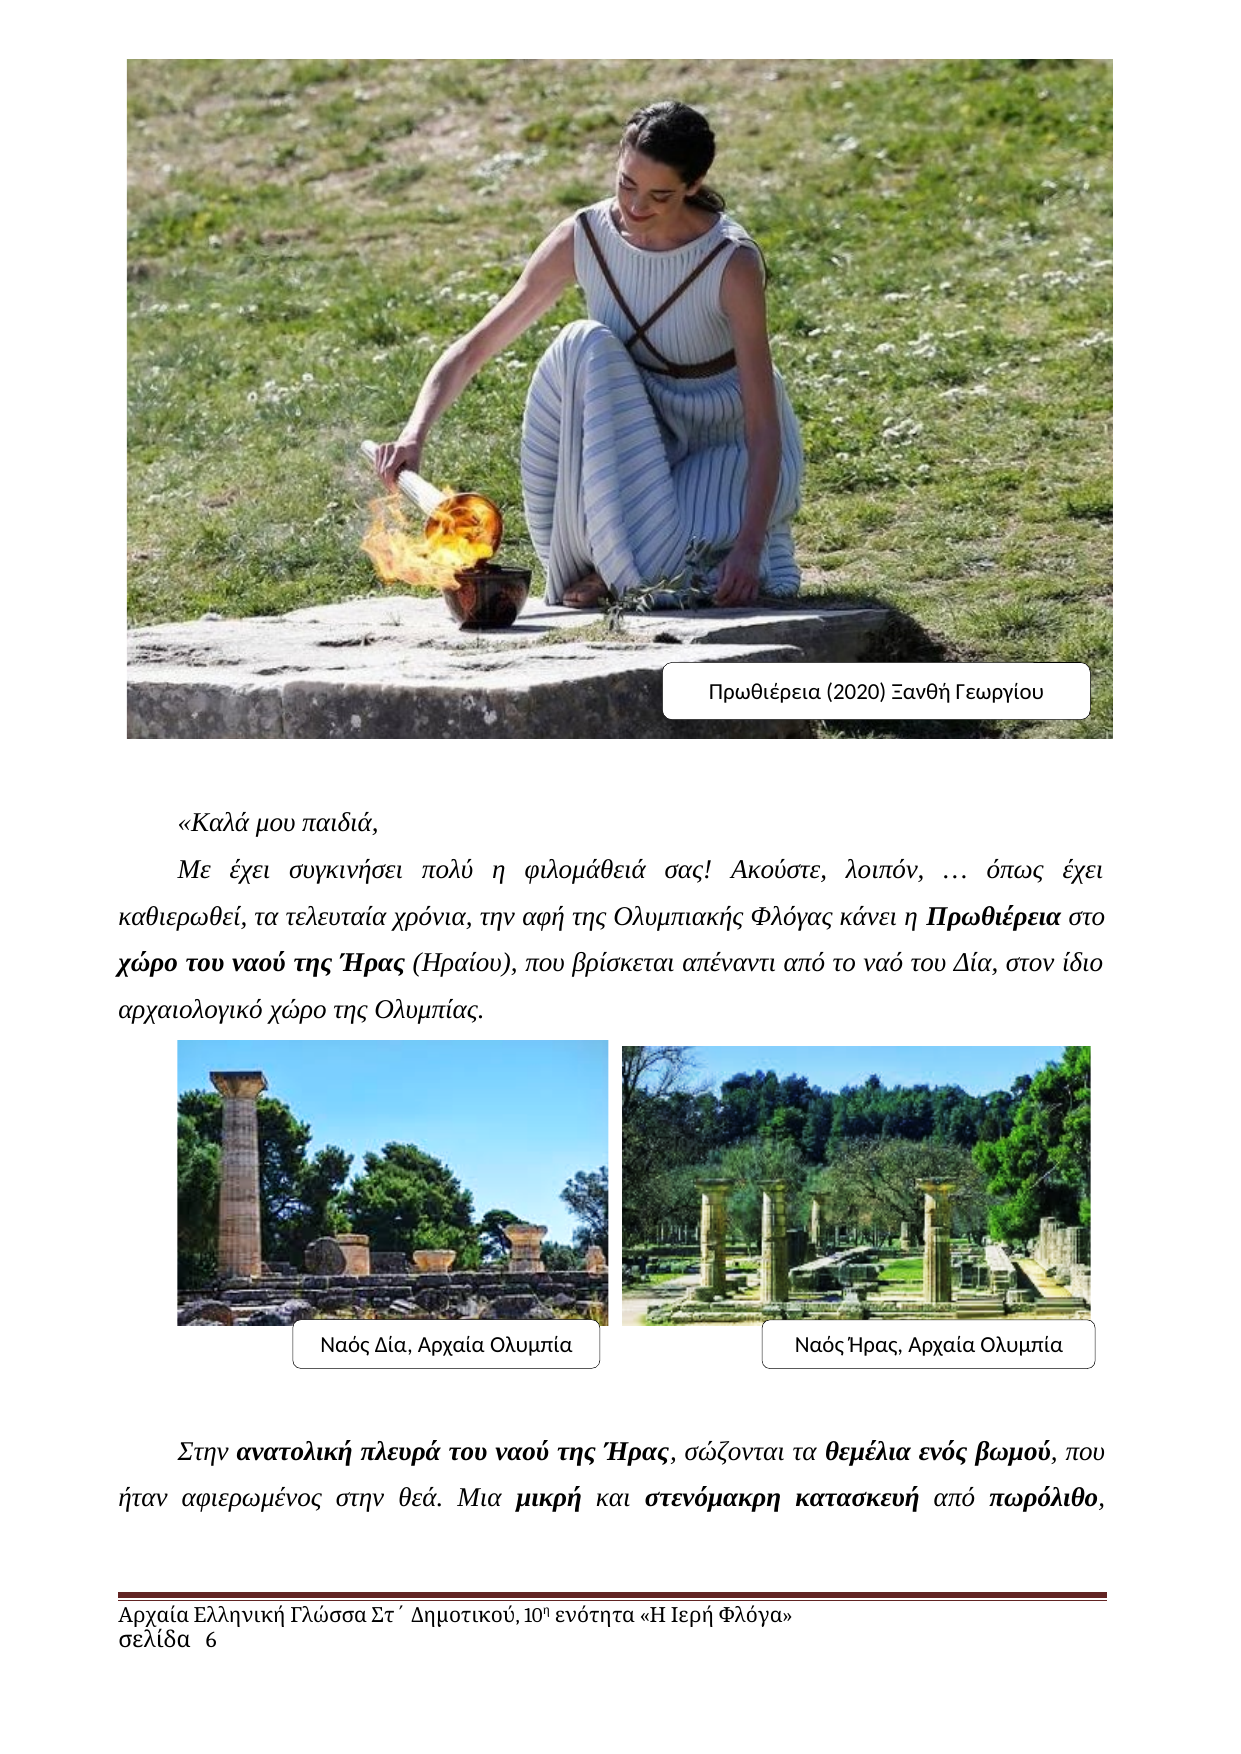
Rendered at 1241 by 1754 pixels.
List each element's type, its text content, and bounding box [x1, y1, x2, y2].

picture [622, 1046, 1091, 1326]
text Με έχει συγκινήσει πολύ η φιλομάθειά σας! Ακούστε, λοιπόν, … όπως έχει καθιερωθεί, τα τελευταία χρόνια, την αφή της Ολυμπιακής Φλόγας κάνει η Πρωθιέρεια στο χώρο του ναού της Ήρας (Ηραίου), που βρίσκεται απέναντι από το ναό του Δία, στον ίδιο αρχαιολογικό χώρο της Ολυμπίας. [118, 853, 1107, 1024]
text «Καλά μου παιδιά, [118, 807, 1107, 838]
picture [177, 1040, 609, 1326]
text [118, 1435, 1107, 1512]
picture [125, 59, 1113, 738]
